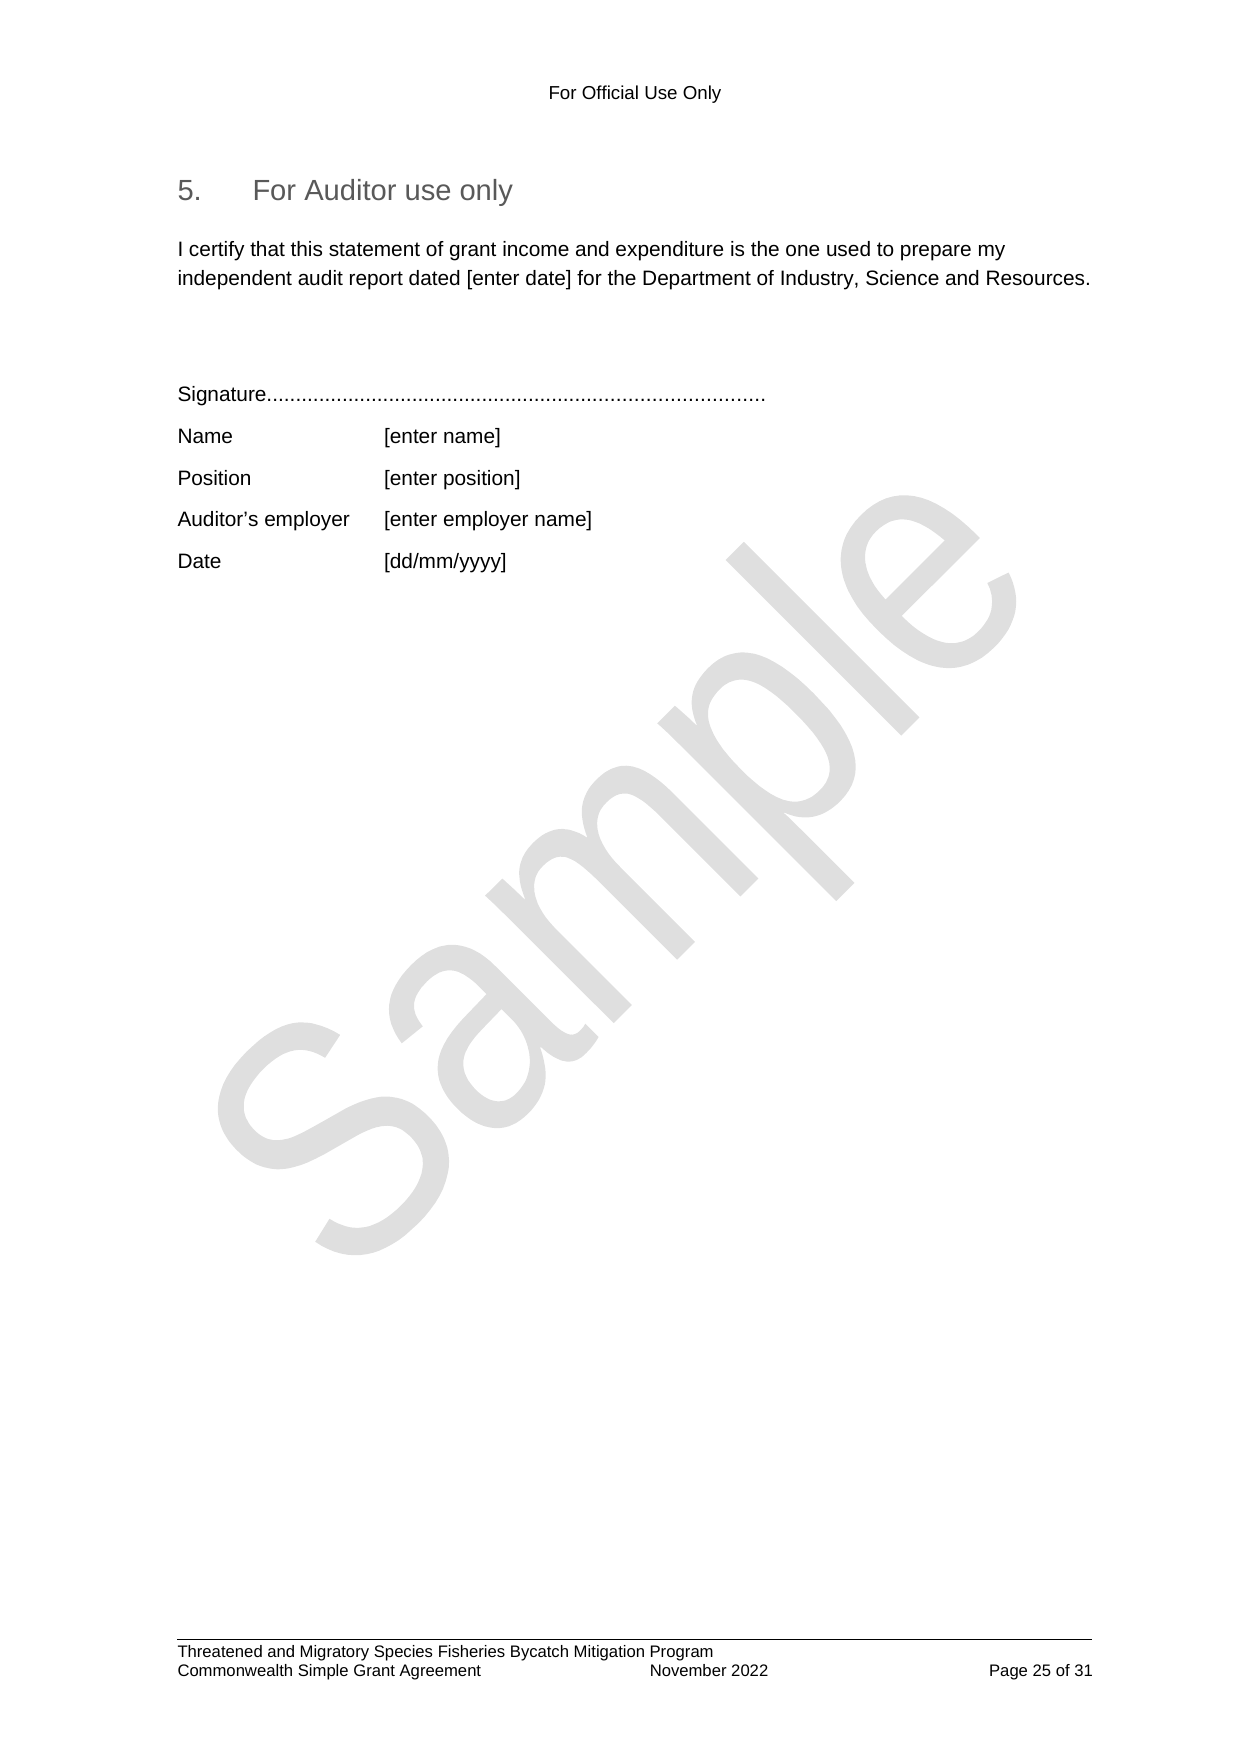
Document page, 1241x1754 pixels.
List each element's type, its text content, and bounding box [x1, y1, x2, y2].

text Signature [177, 377, 1092, 406]
text Date [dd/mm/yyyy] [177, 544, 1092, 573]
text Auditor’s employer [enter employer name] [177, 502, 1092, 531]
subtitle For Auditor use only [177, 173, 1092, 206]
text Position [enter position] [177, 460, 1092, 489]
text Name [enter name] [177, 419, 1092, 448]
text I certify that this statement of grant income and expenditure is the one used to prepare my independent audit report dated [enter date] for the Department of Industry, Science and Resources. [177, 231, 1092, 289]
